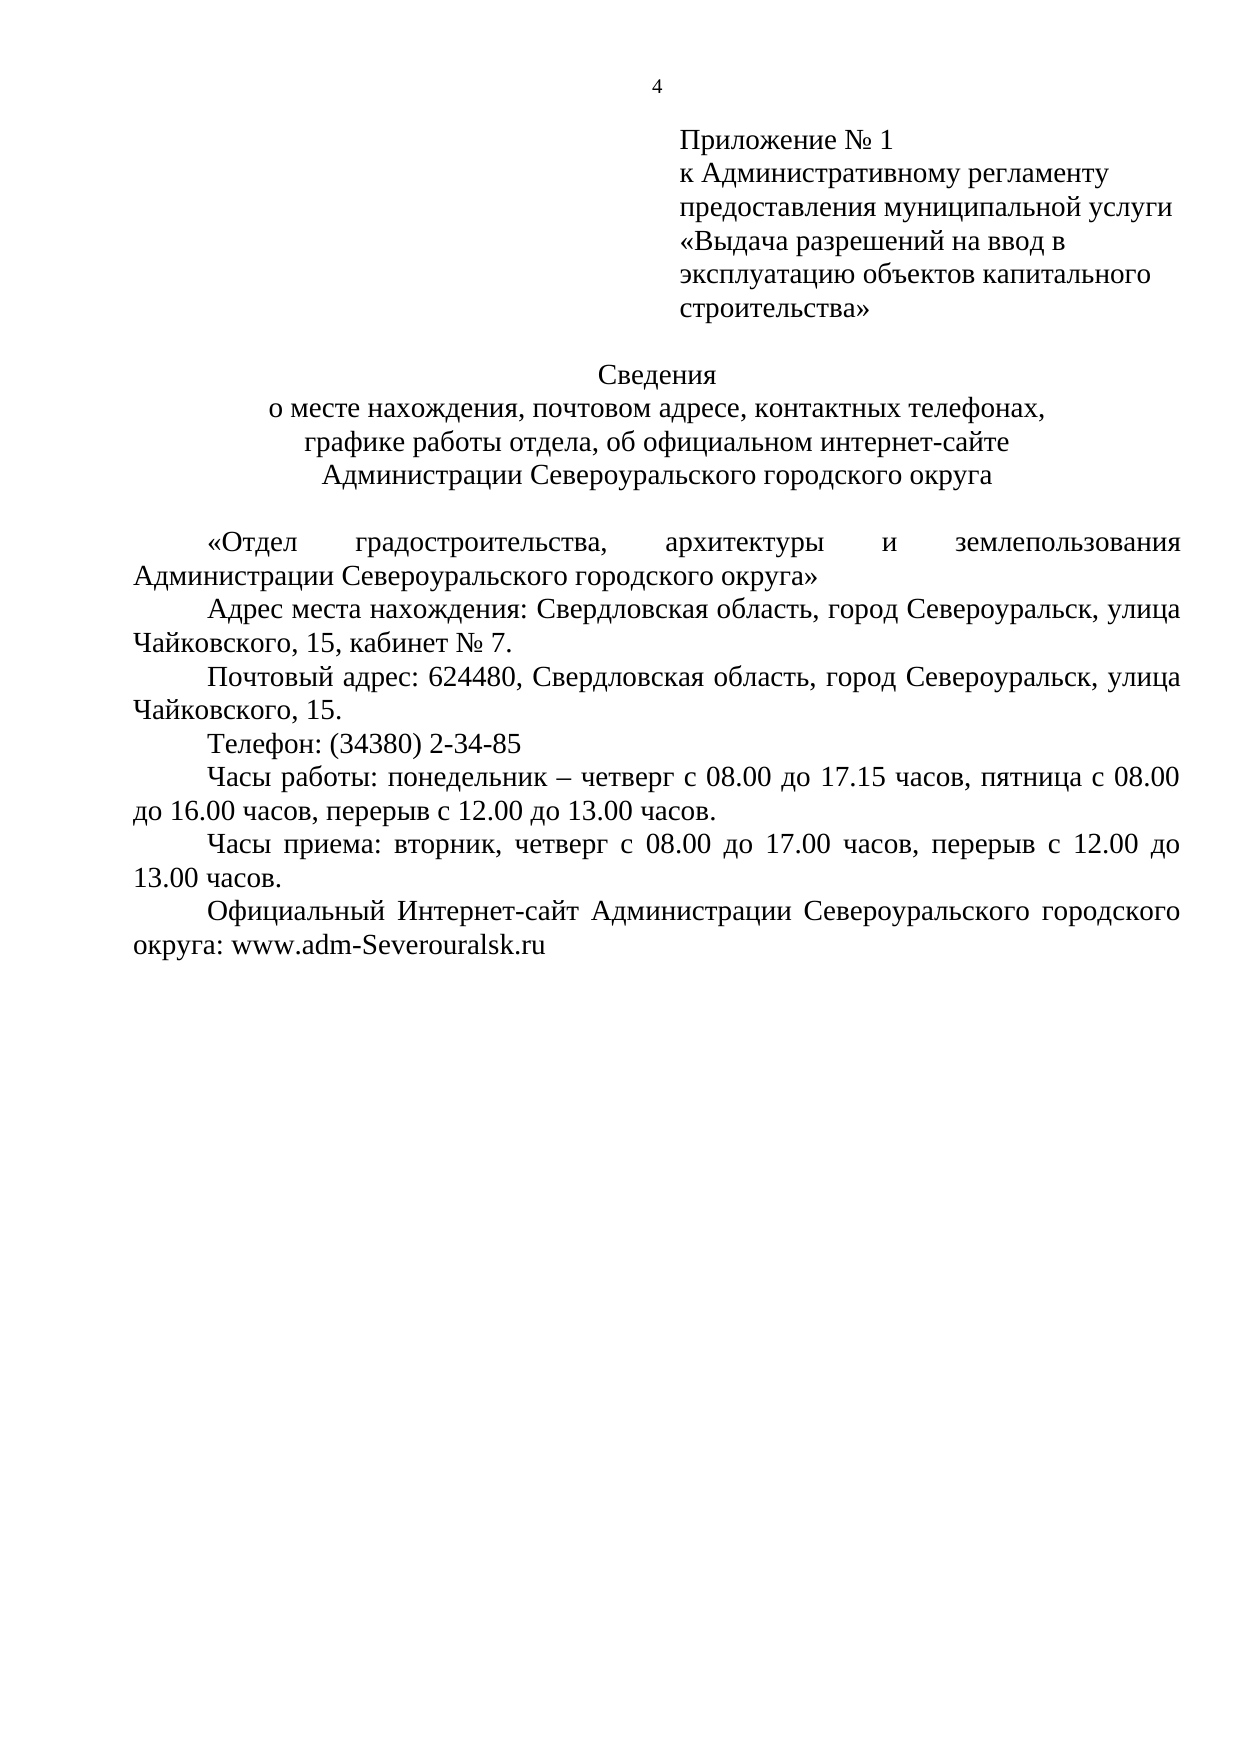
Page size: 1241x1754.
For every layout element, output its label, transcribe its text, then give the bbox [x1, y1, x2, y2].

text Адрес места нахождения: Свердловская область, город Североуральск, улица Чайковского, 15, кабинет № 7. [133, 592, 1181, 659]
text Почтовый адрес: 624480, Свердловская область, город Североуральск, улица Чайковского, 15. [133, 659, 1181, 726]
text «Отдел градостроительства, архитектуры и землепользования Администрации Североуральского городского округа» [133, 524, 1181, 592]
text к Административному регламенту предоставления муниципальной услуги «Выдача разрешений на ввод в эксплуатацию объектов капитального строительства» [679, 156, 1181, 323]
text о месте нахождения, почтовом адресе, контактных телефонах, [133, 390, 1181, 424]
text Сведения [133, 357, 1181, 390]
text Часы приема: вторник, четверг с 08.00 до 17.00 часов, перерыв с 12.00 до 13.00 часов. [133, 826, 1181, 893]
text графике работы отдела, об официальном интернет-сайте [133, 424, 1181, 457]
text Официальный Интернет-сайт Администрации Североуральского городского округа: www.adm-Severouralsk.ru [133, 893, 1181, 961]
text Часы работы: понедельник – четверг с 08.00 до 17.15 часов, пятница с 08.00 до 16.00 часов, перерыв с 12.00 до 13.00 часов. [133, 759, 1181, 826]
text Приложение № 1 [679, 122, 1181, 156]
text Телефон: (34380) 2-34-85 [133, 726, 1181, 759]
text Администрации Североуральского городского округа [133, 457, 1181, 491]
